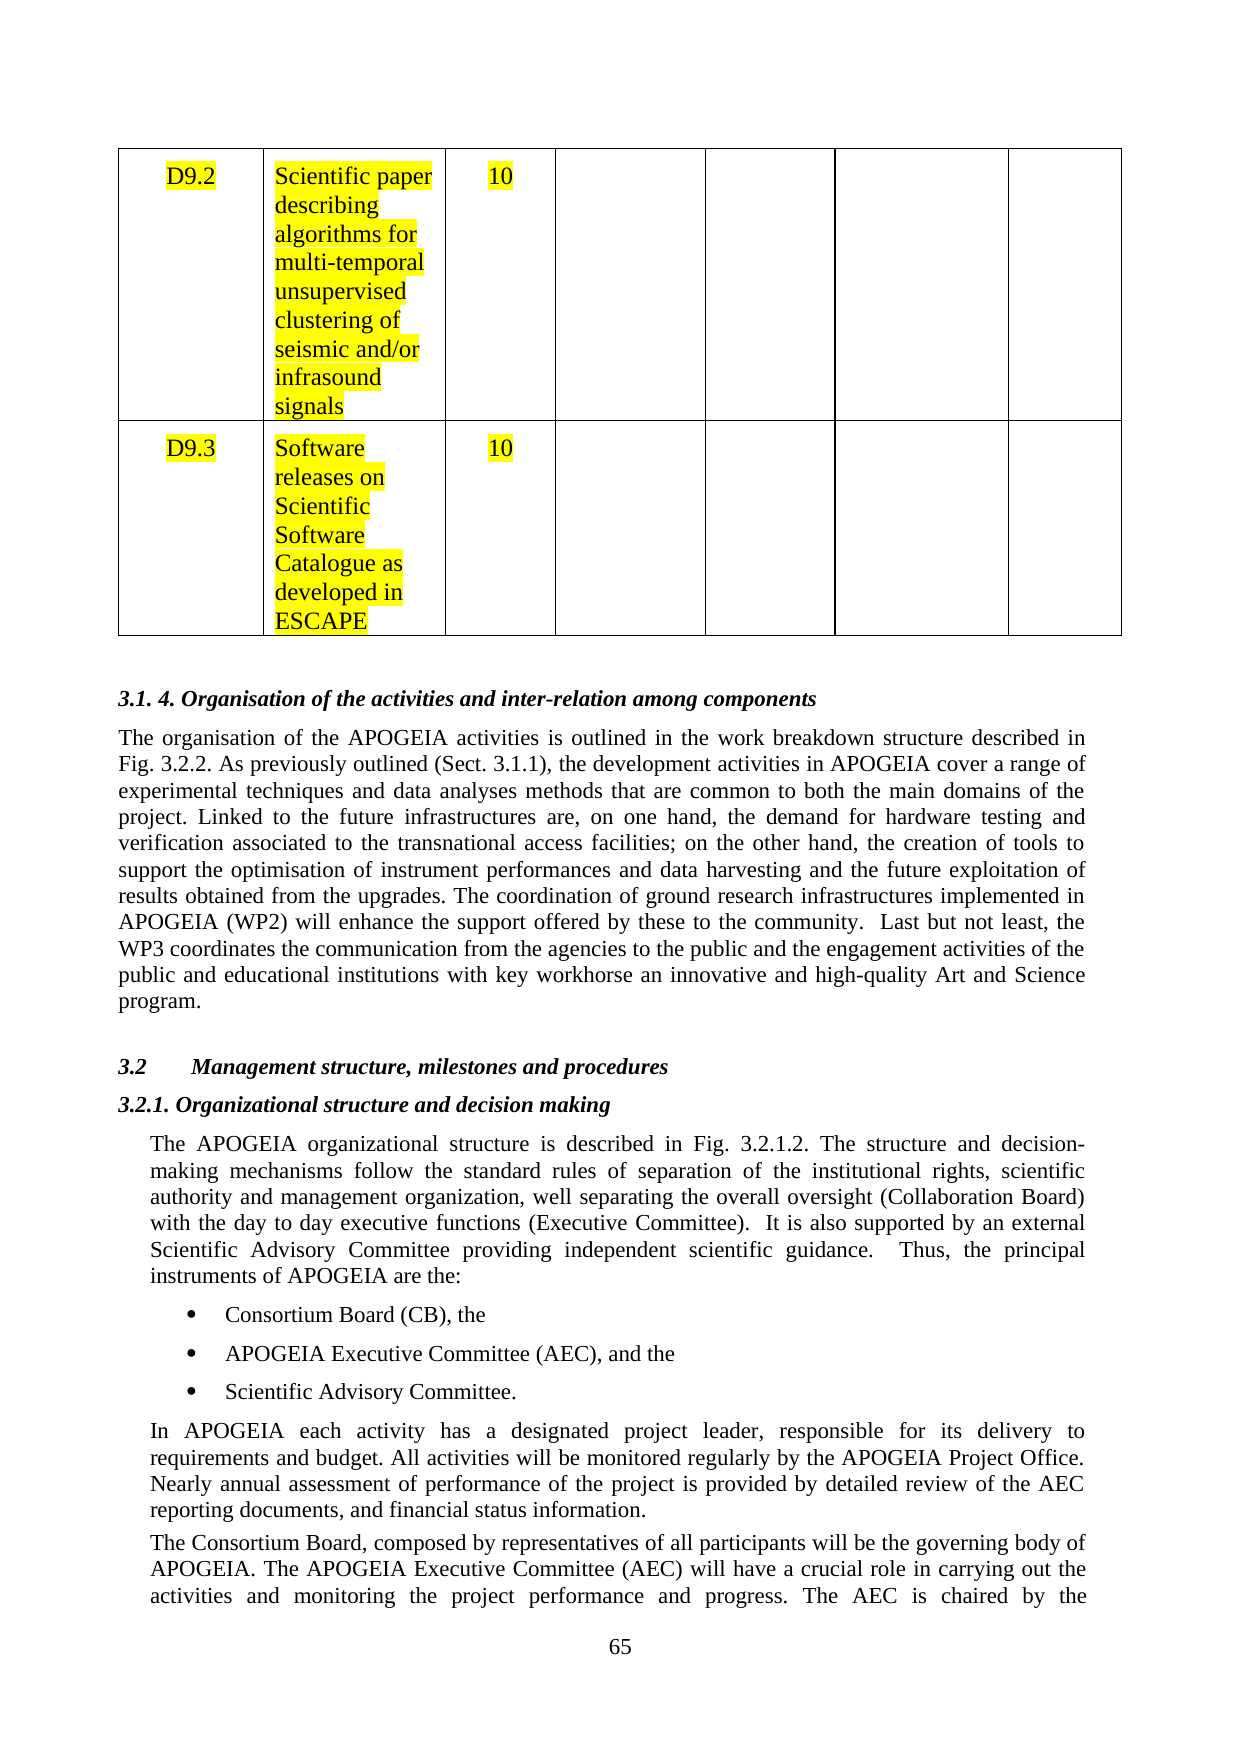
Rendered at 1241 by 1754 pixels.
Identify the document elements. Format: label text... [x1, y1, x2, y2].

table_cell [836, 149, 1008, 420]
table_cell [706, 149, 834, 420]
table_cell Scientific paper describing algorithms for multi-temporal unsupervised clustering of seismic and/or infrasound signals [264, 149, 445, 420]
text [150, 1529, 1087, 1608]
table_cell Software releases on Scientific Software Catalogue as developed in ESCAPE [264, 421, 445, 635]
table_cell D9.2 [119, 149, 263, 420]
list Scientific Advisory Committee. [187, 1378, 1087, 1405]
table_cell [1009, 149, 1121, 420]
table_cell [836, 421, 1008, 635]
text In APOGEIA each activity has a designated project leader, responsible for its delivery to requirements and budget. All activities will be monitored regularly by the APOGEIA Project Office. Nearly annual assessment of performance of the project is provided by detailed review of the AEC reporting documents, and financial status information. [150, 1417, 1087, 1523]
table_cell 10 [446, 421, 555, 635]
list Consortium Board (CB), the [187, 1301, 1087, 1327]
text The APOGEIA organizational structure is described in Fig. 3.2.1.2. The structure and decision-making mechanisms follow the standard rules of separation of the institutional rights, scientific authority and management organization, well separating the overall oversight (Collaboration Board) with the day to day executive functions (Executive Committee). It is also supported by an external Scientific Advisory Committee providing independent scientific guidance. Thus, the principal instruments of APOGEIA are the: [150, 1130, 1087, 1288]
subtitle 3.2 Management structure, milestones and procedures [118, 1053, 1122, 1079]
subtitle 3.2.1. Organizational structure and decision making [118, 1092, 1122, 1118]
table_cell [706, 421, 834, 635]
table_cell 10 [446, 149, 555, 420]
table_cell D9.3 [119, 421, 263, 635]
subtitle 3.1. 4. Organisation of the activities and inter-relation among components [118, 685, 1122, 711]
list APOGEIA Executive Committee (AEC), and the [187, 1340, 1087, 1366]
text The organisation of the APOGEIA activities is outlined in the work breakdown structure described in Fig. 3.2.2. As previously outlined (Sect. 3.1.1), the development activities in APOGEIA cover a range of experimental techniques and data analyses methods that are common to both the main domains of the project. Linked to the future infrastructures are, on one hand, the demand for hardware testing and verification associated to the transnational access facilities; on the other hand, the creation of tools to support the optimisation of instrument performances and data harvesting and the future exploitation of results obtained from the upgrades. The coordination of ground research infrastructures implemented in APOGEIA (WP2) will enhance the support offered by these to the community. Last but not least, the WP3 coordinates the communication from the agencies to the public and the engagement activities of the public and educational institutions with key workhorse an innovative and high-quality Art and Science program. [118, 724, 1087, 1014]
table_cell [1009, 421, 1121, 635]
table_cell [556, 149, 705, 420]
table_cell [556, 421, 705, 635]
